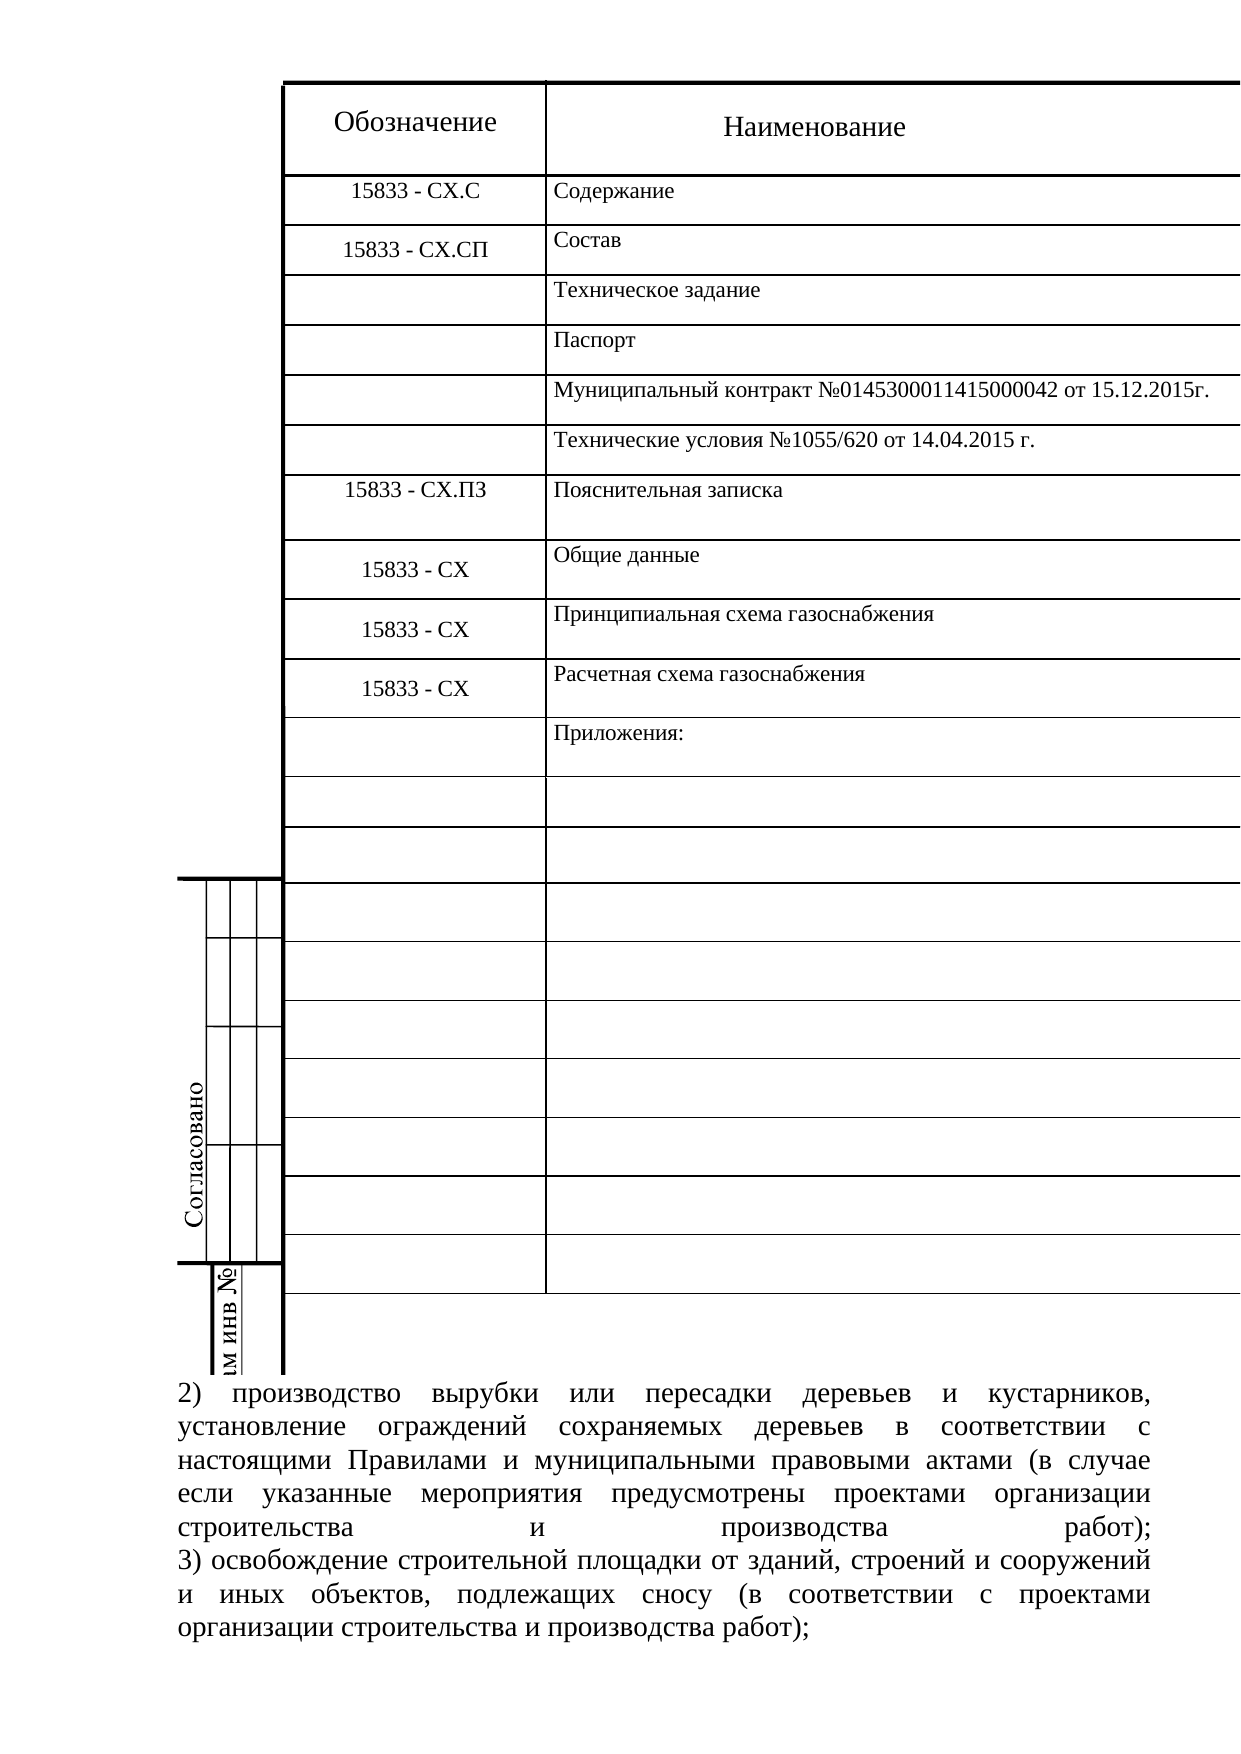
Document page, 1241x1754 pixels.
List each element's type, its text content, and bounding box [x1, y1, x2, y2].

text 1) установление ограждений строительной площадки в границах отведенного земельного участка; 2) производство вырубки или пересадки деревьев и кустарников, установление ограждений сохраняемых деревьев в соответствии с настоящими Правилами и муниципальными правовыми актами (в случае если указанные мероприятия предусмотрены проектами организации строительства и производства работ); 3) освобождение строительной площадки от зданий, строений и сооружений и иных объектов, подлежащих сносу (в соответствии с проектами организации строительства и производства работ); [177, 1375, 1152, 1643]
